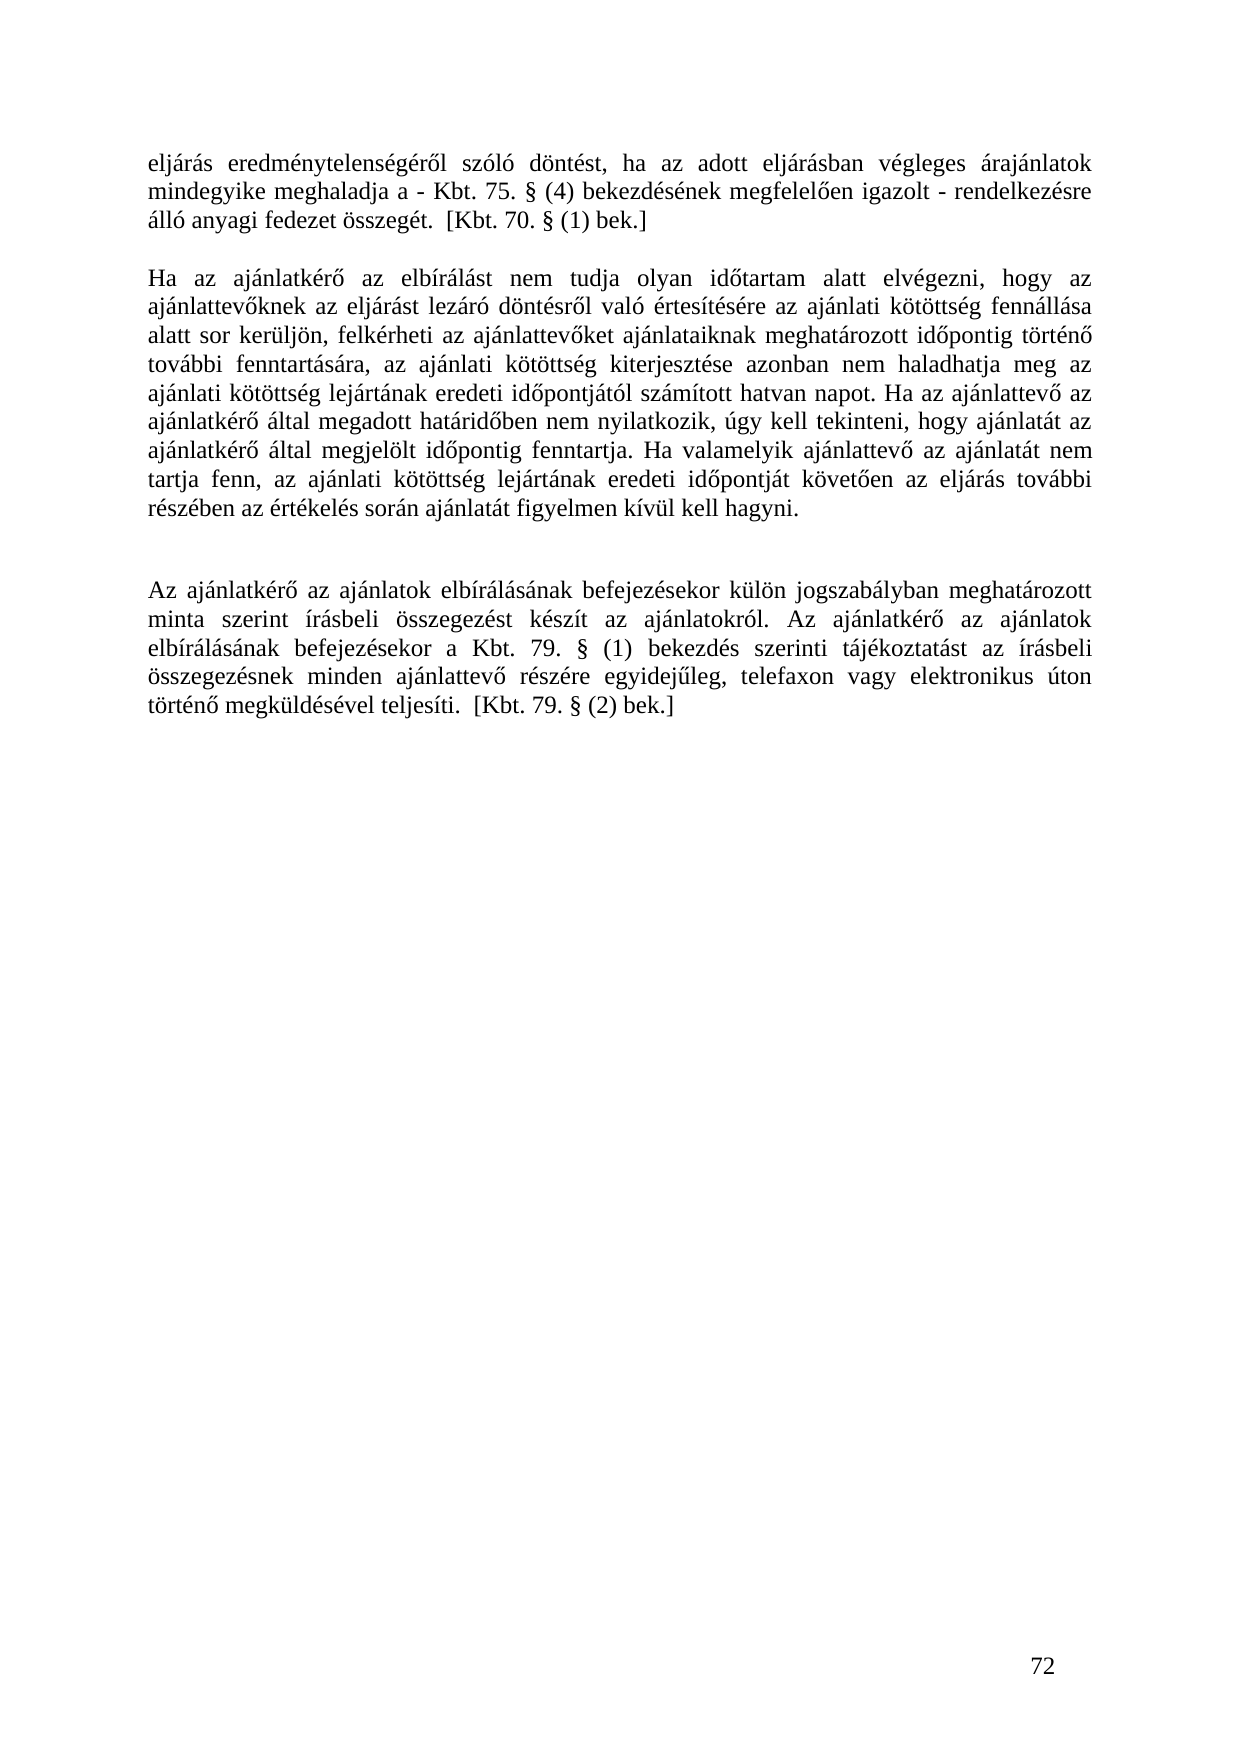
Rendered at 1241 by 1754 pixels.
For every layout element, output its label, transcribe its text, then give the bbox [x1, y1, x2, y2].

text Ha az ajánlatkérő az elbírálást nem tudja olyan időtartam alatt elvégezni, hogy az ajánlattevőknek az eljárást lezáró döntésről való értesítésére az ajánlati kötöttség fennállása alatt sor kerüljön, felkérheti az ajánlattevőket ajánlataiknak meghatározott időpontig történő további fenntartására, az ajánlati kötöttség kiterjesztése azonban nem haladhatja meg az ajánlati kötöttség lejártának eredeti időpontjától számított hatvan napot. Ha az ajánlattevő az ajánlatkérő által megadott határidőben nem nyilatkozik, úgy kell tekinteni, hogy ajánlatát az ajánlatkérő által megjelölt időpontig fenntartja. Ha valamelyik ajánlattevő az ajánlatát nem tartja fenn, az ajánlati kötöttség lejártának eredeti időpontját követően az eljárás további részében az értékelés során ajánlatát figyelmen kívül kell hagyni. [148, 263, 1093, 521]
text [148, 148, 1093, 234]
text Az ajánlatkérő az ajánlatok elbírálásának befejezésekor külön jogszabályban meghatározott minta szerint írásbeli összegezést készít az ajánlatokról. Az ajánlatkérő az ajánlatok elbírálásának befejezésekor a Kbt. 79. § (1) bekezdés szerinti tájékoztatást az írásbeli összegezésnek minden ajánlattevő részére egyidejűleg, telefaxon vagy elektronikus úton történő megküldésével teljesíti. [Kbt. 79. § (2) bek.] [148, 575, 1093, 719]
